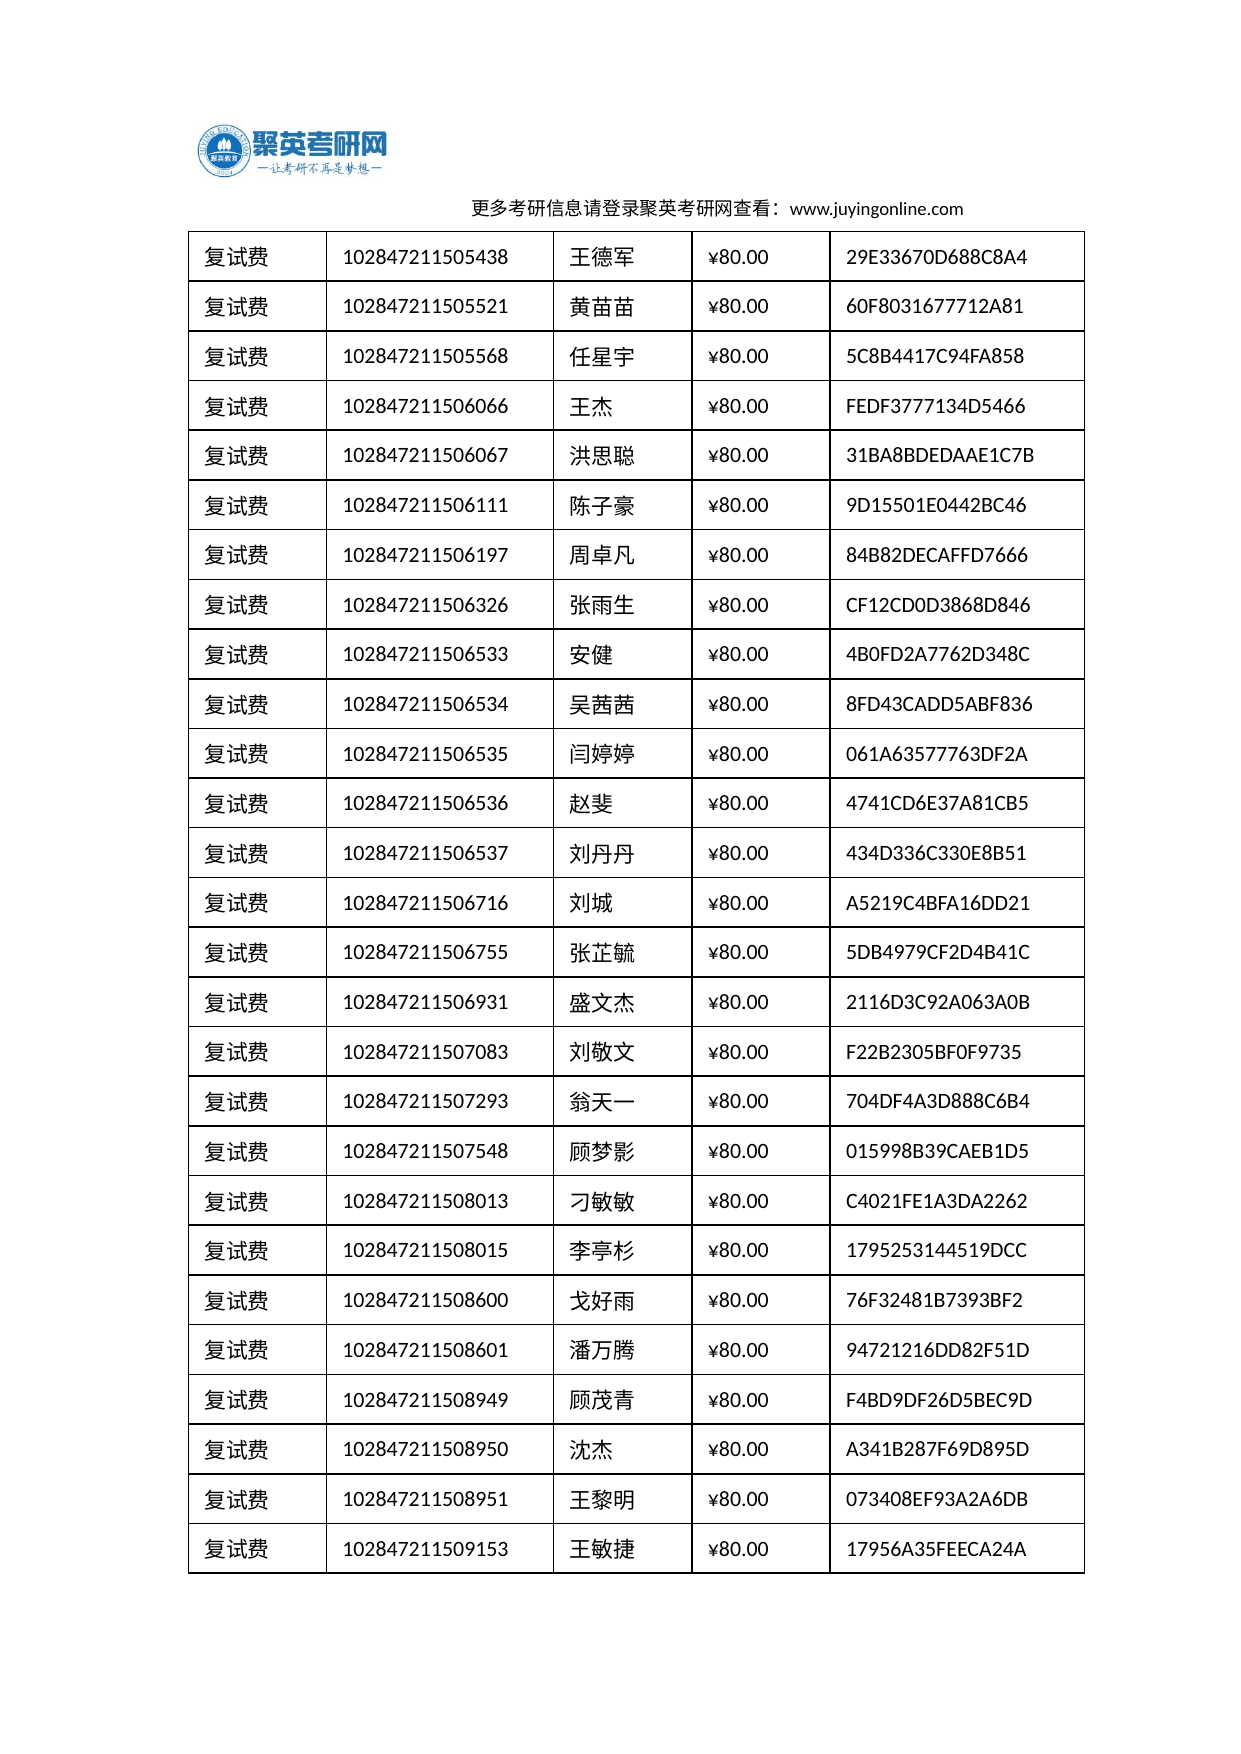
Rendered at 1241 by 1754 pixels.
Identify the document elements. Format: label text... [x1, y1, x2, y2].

table_cell ¥80.00 [693, 1325, 829, 1373]
table_cell ¥80.00 [693, 530, 829, 578]
table_cell 102847211506066 [327, 381, 553, 429]
table_cell 王德军 [554, 232, 691, 280]
table_cell ¥80.00 [693, 779, 829, 827]
table_cell 盛文杰 [554, 978, 691, 1026]
table_cell 102847211506755 [327, 928, 553, 976]
table_cell 102847211505521 [327, 282, 553, 330]
table_cell ¥80.00 [693, 680, 829, 727]
table_cell 复试费 [189, 1475, 326, 1522]
table_cell 复试费 [189, 1176, 326, 1224]
table_cell 4B0FD2A7762D348C [831, 630, 1084, 678]
table_cell 31BA8BDEDAAE1C7B [831, 431, 1084, 479]
table_cell ¥80.00 [693, 1425, 829, 1473]
table_cell 刘敬文 [554, 1027, 691, 1075]
table_cell 赵斐 [554, 779, 691, 827]
table_cell 17956A35FEECA24A [831, 1524, 1084, 1572]
table_cell ¥80.00 [693, 729, 829, 777]
table_cell 吴茜茜 [554, 680, 691, 727]
table_cell 102847211507083 [327, 1027, 553, 1075]
table_cell 复试费 [189, 729, 326, 777]
table_cell 102847211506326 [327, 580, 553, 628]
table_cell 8FD43CADD5ABF836 [831, 680, 1084, 727]
table_cell 洪思聪 [554, 431, 691, 479]
table_cell 102847211506931 [327, 978, 553, 1026]
table_cell ¥80.00 [693, 928, 829, 976]
table_cell 102847211506111 [327, 481, 553, 529]
table_cell 复试费 [189, 928, 326, 976]
table_cell 刘丹丹 [554, 828, 691, 877]
table_cell 复试费 [189, 1226, 326, 1274]
table_cell ¥80.00 [693, 1077, 829, 1125]
table_cell 陈子豪 [554, 481, 691, 529]
table_cell ¥80.00 [693, 878, 829, 926]
table_cell 60F8031677712A81 [831, 282, 1084, 330]
table_cell 复试费 [189, 978, 326, 1026]
table_cell ¥80.00 [693, 1226, 829, 1274]
table_cell 复试费 [189, 282, 326, 330]
table_cell 戈好雨 [554, 1276, 691, 1324]
table_cell 5C8B4417C94FA858 [831, 332, 1084, 380]
table_cell CF12CD0D3868D846 [831, 580, 1084, 628]
table_cell 102847211508949 [327, 1375, 553, 1423]
table_cell 76F32481B7393BF2 [831, 1276, 1084, 1324]
table_cell 王敏捷 [554, 1524, 691, 1572]
picture [187, 90, 395, 215]
table_cell 102847211509153 [327, 1524, 553, 1572]
table_cell 复试费 [189, 828, 326, 877]
table_cell 复试费 [189, 779, 326, 827]
table_cell 王黎明 [554, 1475, 691, 1522]
table_cell ¥80.00 [693, 580, 829, 628]
table_cell ¥80.00 [693, 1524, 829, 1572]
table_cell 复试费 [189, 232, 326, 280]
table_cell 704DF4A3D888C6B4 [831, 1077, 1084, 1125]
table_cell 2116D3C92A063A0B [831, 978, 1084, 1026]
table_cell 复试费 [189, 431, 326, 479]
table_cell F4BD9DF26D5BEC9D [831, 1375, 1084, 1423]
table_cell ¥80.00 [693, 282, 829, 330]
table_cell 周卓凡 [554, 530, 691, 578]
table_cell 复试费 [189, 680, 326, 727]
table_cell 复试费 [189, 1027, 326, 1075]
table_cell 102847211507548 [327, 1127, 553, 1175]
table_cell 潘万腾 [554, 1325, 691, 1373]
table_cell 102847211508600 [327, 1276, 553, 1324]
table_cell 5DB4979CF2D4B41C [831, 928, 1084, 976]
table_cell 102847211506197 [327, 530, 553, 578]
table_cell ¥80.00 [693, 1276, 829, 1324]
table_cell ¥80.00 [693, 828, 829, 877]
table_cell 84B82DECAFFD7666 [831, 530, 1084, 578]
table_cell ¥80.00 [693, 381, 829, 429]
table_cell 闫婷婷 [554, 729, 691, 777]
table_cell 434D336C330E8B51 [831, 828, 1084, 877]
table_cell ¥80.00 [693, 630, 829, 678]
table_cell 任星宇 [554, 332, 691, 380]
table_cell 复试费 [189, 1127, 326, 1175]
table_cell 复试费 [189, 630, 326, 678]
table_cell 102847211505568 [327, 332, 553, 380]
table_cell 复试费 [189, 1077, 326, 1125]
table_cell 102847211506534 [327, 680, 553, 727]
table_cell 061A63577763DF2A [831, 729, 1084, 777]
table_cell 073408EF93A2A6DB [831, 1475, 1084, 1522]
table_cell 9D15501E0442BC46 [831, 481, 1084, 529]
table_cell 顾梦影 [554, 1127, 691, 1175]
table_cell 复试费 [189, 1524, 326, 1572]
table_cell ¥80.00 [693, 481, 829, 529]
table_cell 复试费 [189, 481, 326, 529]
table_cell 复试费 [189, 1425, 326, 1473]
table_cell 复试费 [189, 381, 326, 429]
table_cell 李亭杉 [554, 1226, 691, 1274]
table_cell ¥80.00 [693, 332, 829, 380]
table_cell 102847211506533 [327, 630, 553, 678]
table_cell 102847211508601 [327, 1325, 553, 1373]
table_cell 翁天一 [554, 1077, 691, 1125]
table_cell 102847211506067 [327, 431, 553, 479]
table_cell A5219C4BFA16DD21 [831, 878, 1084, 926]
table_cell ¥80.00 [693, 1375, 829, 1423]
table_cell 94721216DD82F51D [831, 1325, 1084, 1373]
table_cell F22B2305BF0F9735 [831, 1027, 1084, 1075]
table_cell 4741CD6E37A81CB5 [831, 779, 1084, 827]
table_cell 015998B39CAEB1D5 [831, 1127, 1084, 1175]
table_cell 102847211505438 [327, 232, 553, 280]
table_cell 沈杰 [554, 1425, 691, 1473]
table_cell 102847211506716 [327, 878, 553, 926]
table_cell A341B287F69D895D [831, 1425, 1084, 1473]
table_cell 102847211506536 [327, 779, 553, 827]
table_cell ¥80.00 [693, 232, 829, 280]
table_cell 刘城 [554, 878, 691, 926]
table_cell 张雨生 [554, 580, 691, 628]
table_cell FEDF3777134D5466 [831, 381, 1084, 429]
table_cell 102847211506537 [327, 828, 553, 877]
table_cell 复试费 [189, 332, 326, 380]
table_cell 复试费 [189, 1276, 326, 1324]
table_cell 102847211508015 [327, 1226, 553, 1274]
table_cell 刁敏敏 [554, 1176, 691, 1224]
table_cell 复试费 [189, 530, 326, 578]
table_cell 1795253144519DCC [831, 1226, 1084, 1274]
table_cell ¥80.00 [693, 1027, 829, 1075]
table_cell 张芷毓 [554, 928, 691, 976]
table_cell 安健 [554, 630, 691, 678]
table_cell ¥80.00 [693, 1127, 829, 1175]
table_cell ¥80.00 [693, 1475, 829, 1522]
table_cell 复试费 [189, 1375, 326, 1423]
table_cell 102847211508950 [327, 1425, 553, 1473]
table_cell 102847211508951 [327, 1475, 553, 1522]
table_cell 102847211506535 [327, 729, 553, 777]
table_cell 王杰 [554, 381, 691, 429]
table_cell 102847211508013 [327, 1176, 553, 1224]
table_cell 102847211507293 [327, 1077, 553, 1125]
table_cell 复试费 [189, 1325, 326, 1373]
table_cell C4021FE1A3DA2262 [831, 1176, 1084, 1224]
table_cell ¥80.00 [693, 978, 829, 1026]
table_cell 29E33670D688C8A4 [831, 232, 1084, 280]
table_cell ¥80.00 [693, 1176, 829, 1224]
table_cell 黄苗苗 [554, 282, 691, 330]
table_cell 复试费 [189, 580, 326, 628]
table_cell 顾茂青 [554, 1375, 691, 1423]
table_cell ¥80.00 [693, 431, 829, 479]
table_cell 复试费 [189, 878, 326, 926]
